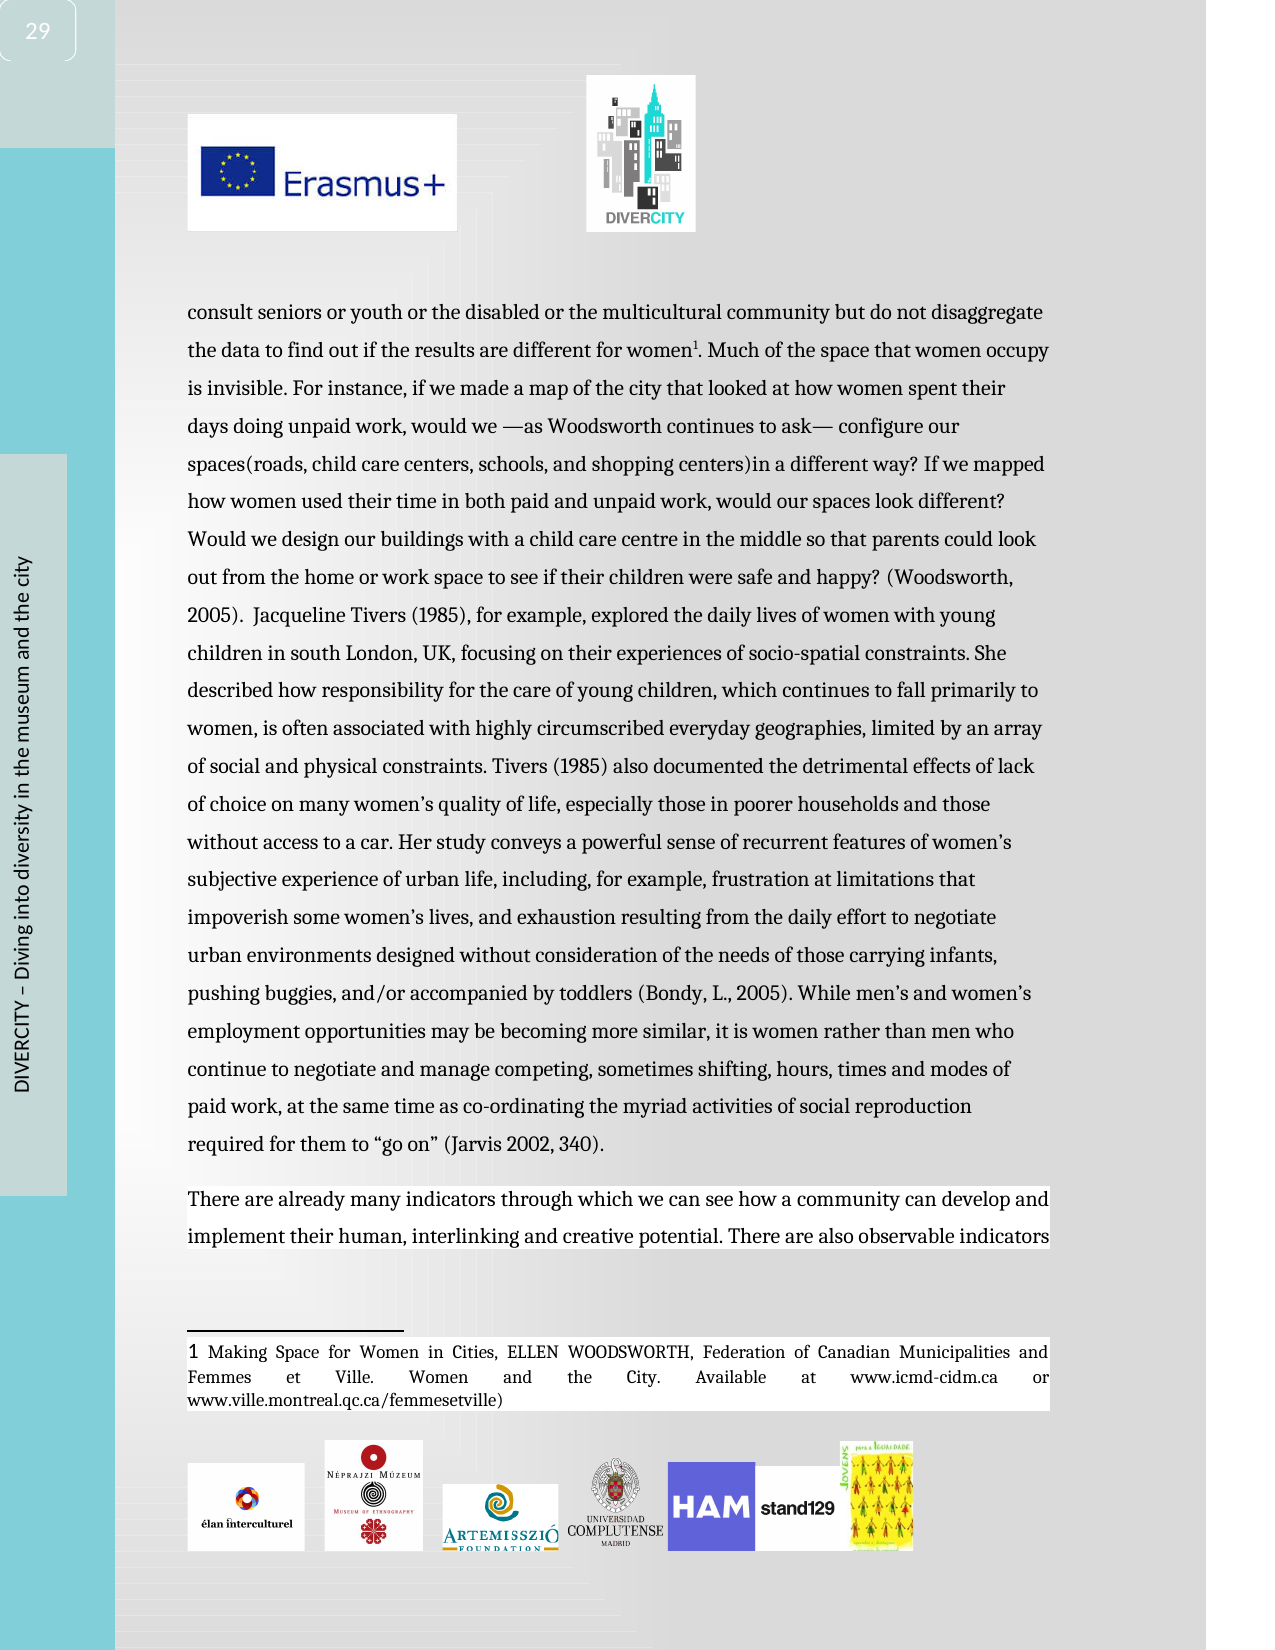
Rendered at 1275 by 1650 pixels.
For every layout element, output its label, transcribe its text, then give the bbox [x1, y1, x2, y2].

picture [586, 75, 696, 232]
picture [187, 114, 458, 232]
picture [563, 1441, 914, 1551]
picture [442, 1484, 559, 1551]
picture [187, 1463, 305, 1551]
picture [324, 1440, 423, 1551]
